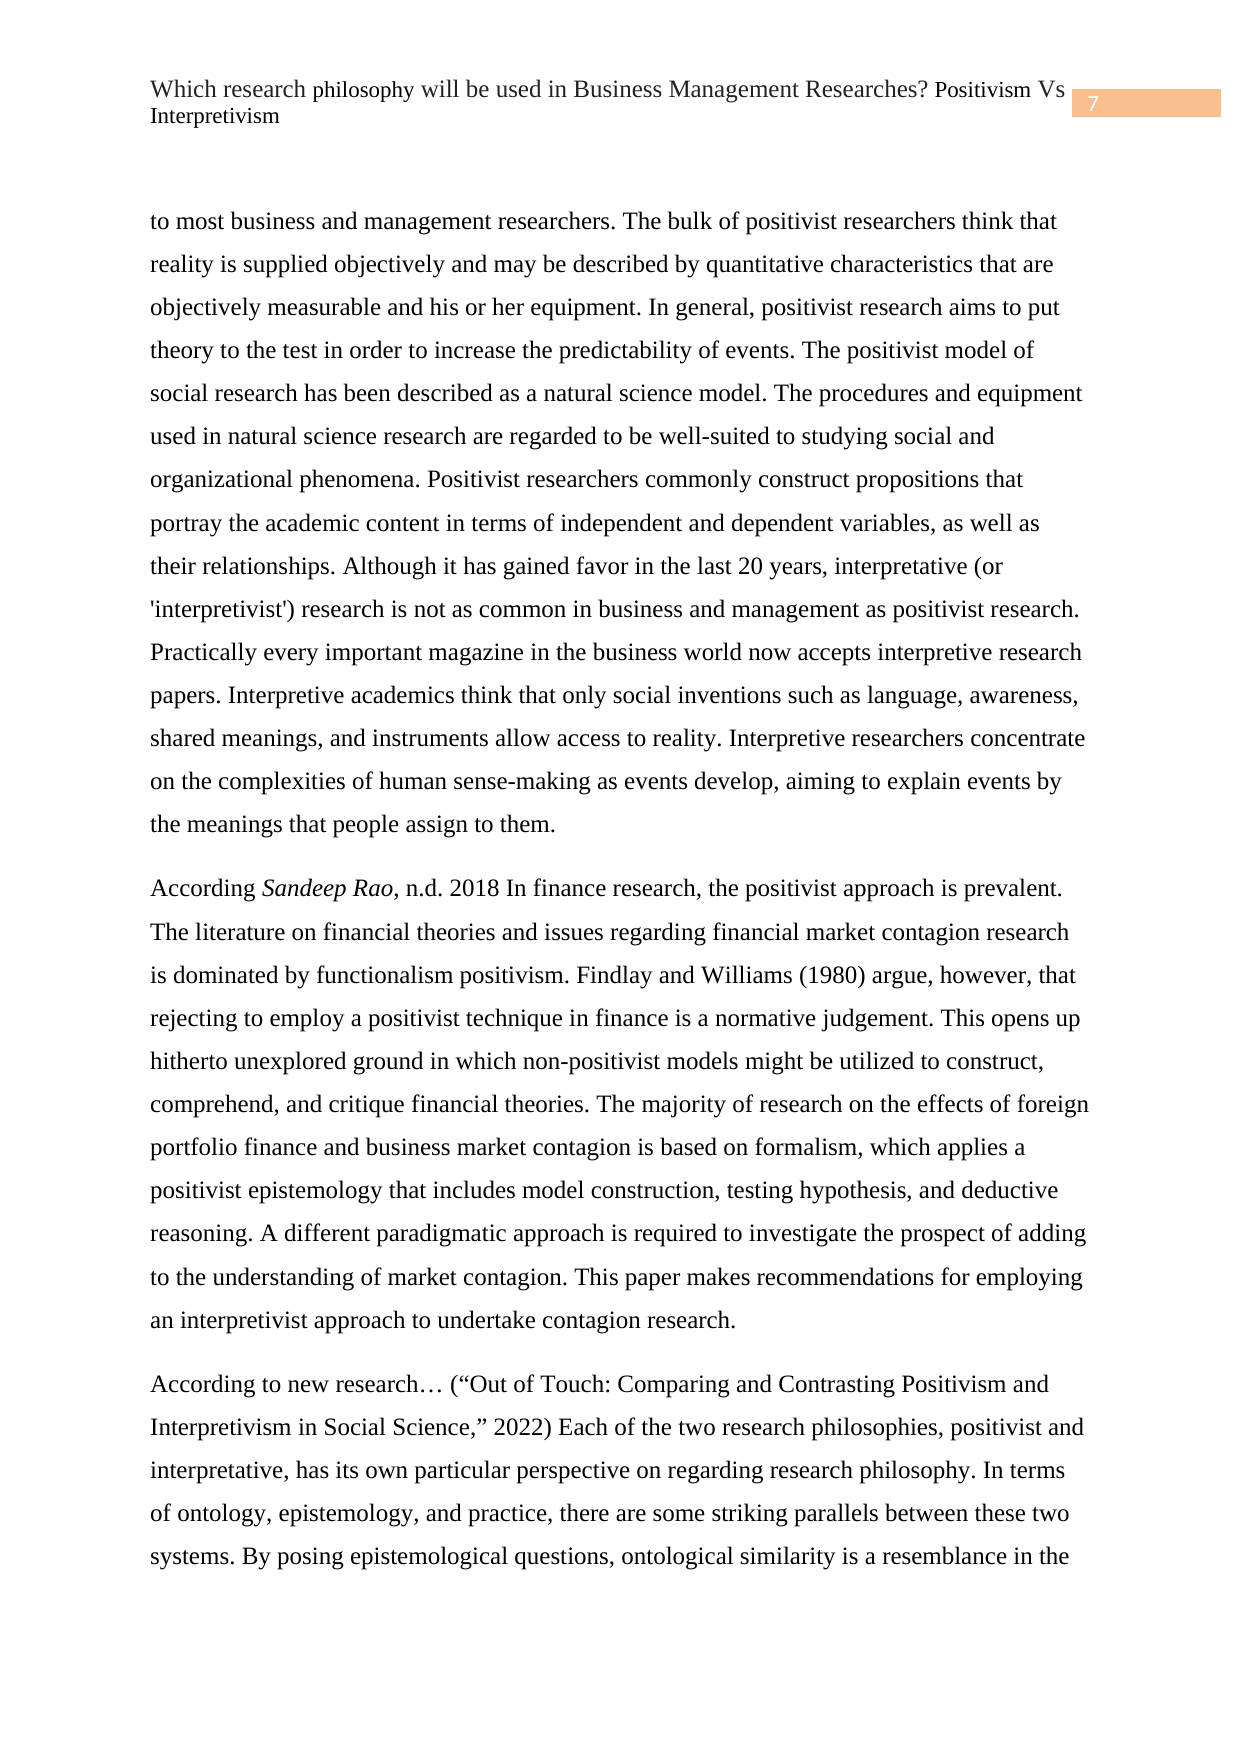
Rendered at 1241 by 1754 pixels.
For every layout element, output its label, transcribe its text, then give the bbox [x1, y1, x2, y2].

text According Sandeep Rao, n.d. 2018 In finance research, the positivist approach is prevalent. The literature on financial theories and issues regarding financial market contagion research is dominated by functionalism positivism. Findlay and Williams (1980) argue, however, that rejecting to employ a positivist technique in finance is a normative judgement. This opens up hitherto unexplored ground in which non-positivist models might be utilized to construct, comprehend, and critique financial theories. The majority of research on the effects of foreign portfolio finance and business market contagion is based on formalism, which applies a positivist epistemology that includes model construction, testing hypothesis, and deductive reasoning. A different paradigmatic approach is required to investigate the prospect of adding to the understanding of market contagion. This paper makes recommendations for employing an interpretivist approach to undertake contagion research. [150, 873, 1090, 1333]
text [150, 1369, 1090, 1570]
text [150, 206, 1090, 838]
